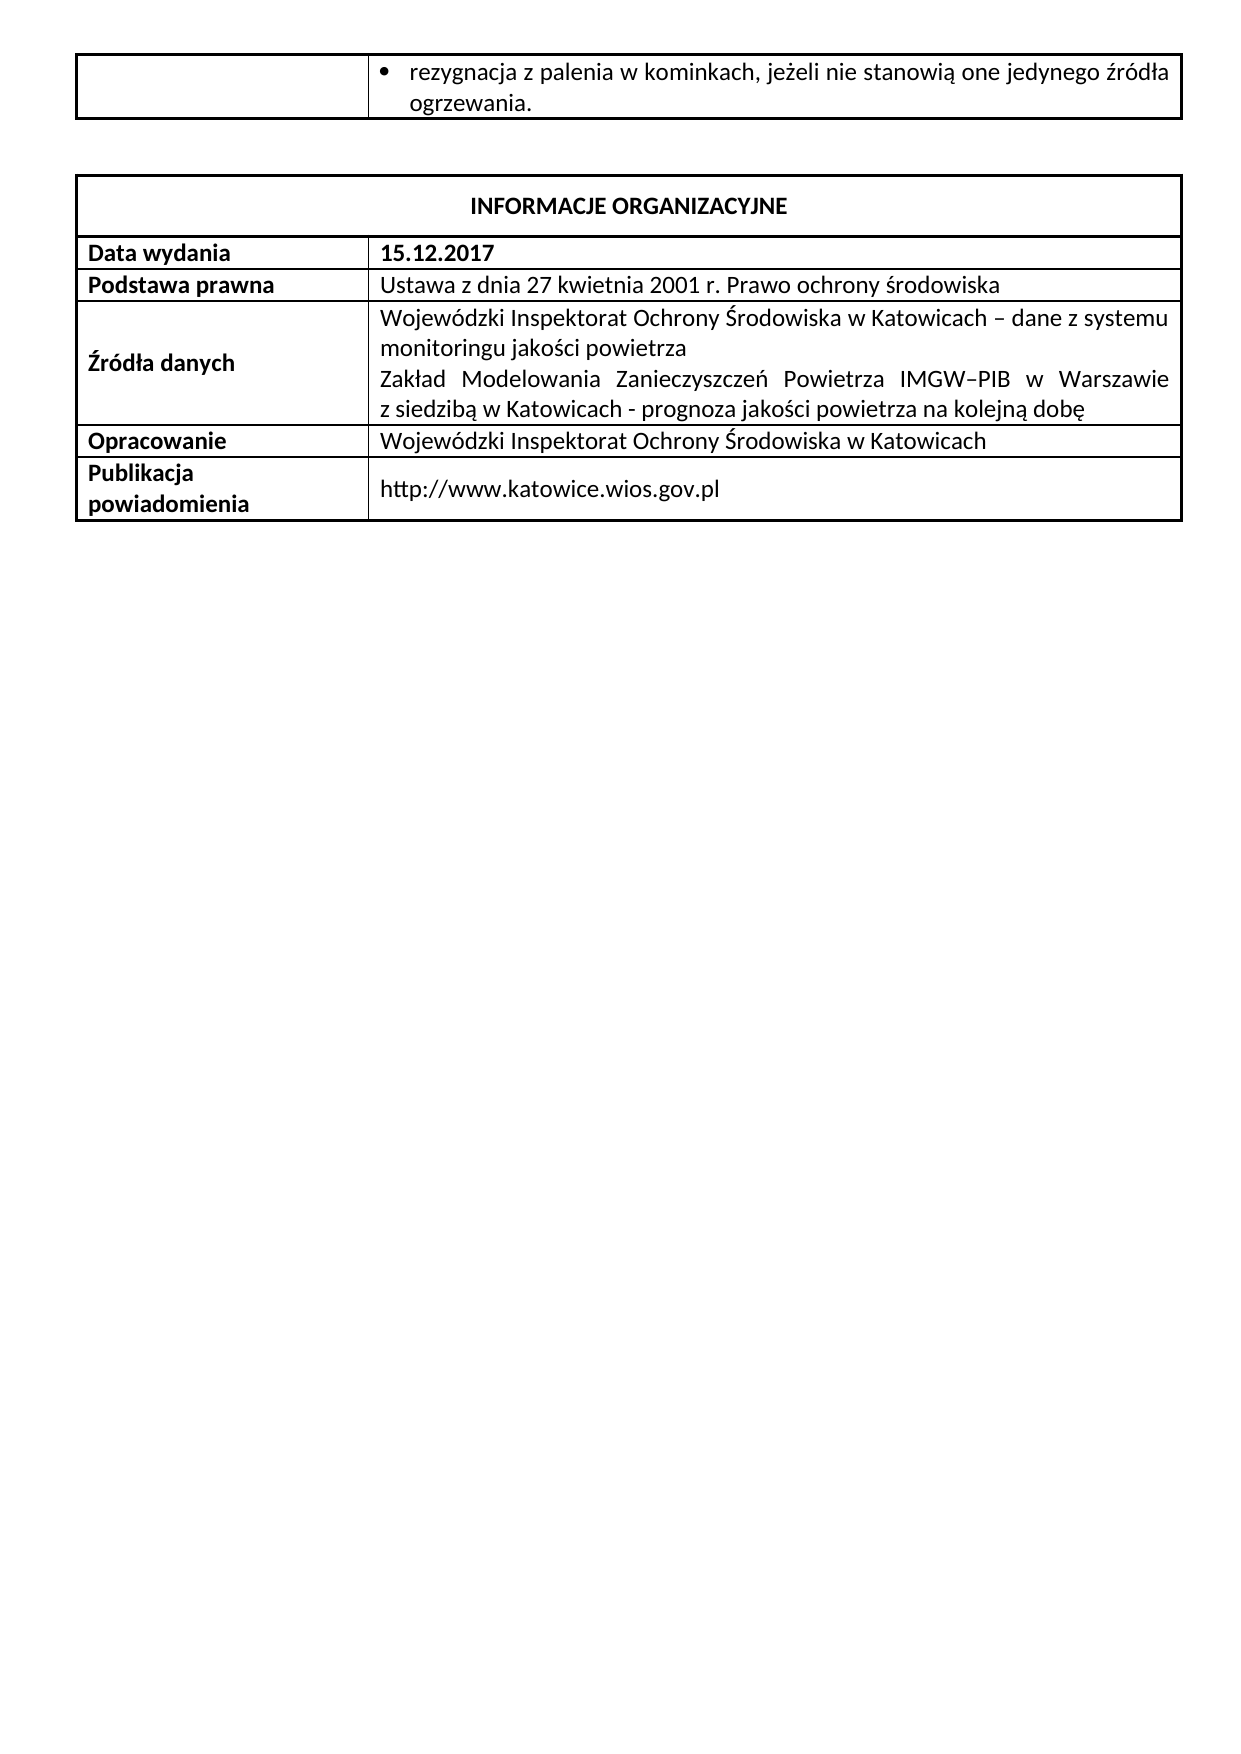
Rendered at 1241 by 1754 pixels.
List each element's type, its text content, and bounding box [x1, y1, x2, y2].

table_cell Ustawa z dnia 27 kwietnia 2001 r. Prawo ochrony środowiska [369, 270, 1180, 300]
table_header INFORMACJE ORGANIZACYJNE [78, 177, 1180, 234]
table_cell http://www.katowice.wios.gov.pl [369, 458, 1180, 518]
table_cell 15.12.2017 [369, 238, 1180, 268]
table_cell Podstawa prawna [78, 270, 368, 300]
table_cell Opracowanie [78, 426, 368, 456]
table_cell Publikacja powiadomienia [78, 458, 368, 518]
table_cell Wojewódzki Inspektorat Ochrony Środowiska w Katowicach – dane z systemu monitoringu jakości powietrza Zakład Modelowania Zanieczyszczeń Powietrza IMGW–PIB w Warszawie z siedzibą w Katowicach - prognoza jakości powietrza na kolejną dobę [369, 302, 1180, 424]
table_cell Wojewódzki Inspektorat Ochrony Środowiska w Katowicach [369, 426, 1180, 456]
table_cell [78, 56, 368, 117]
table_cell Data wydania [78, 238, 368, 268]
table_cell Źródła danych [78, 302, 368, 424]
